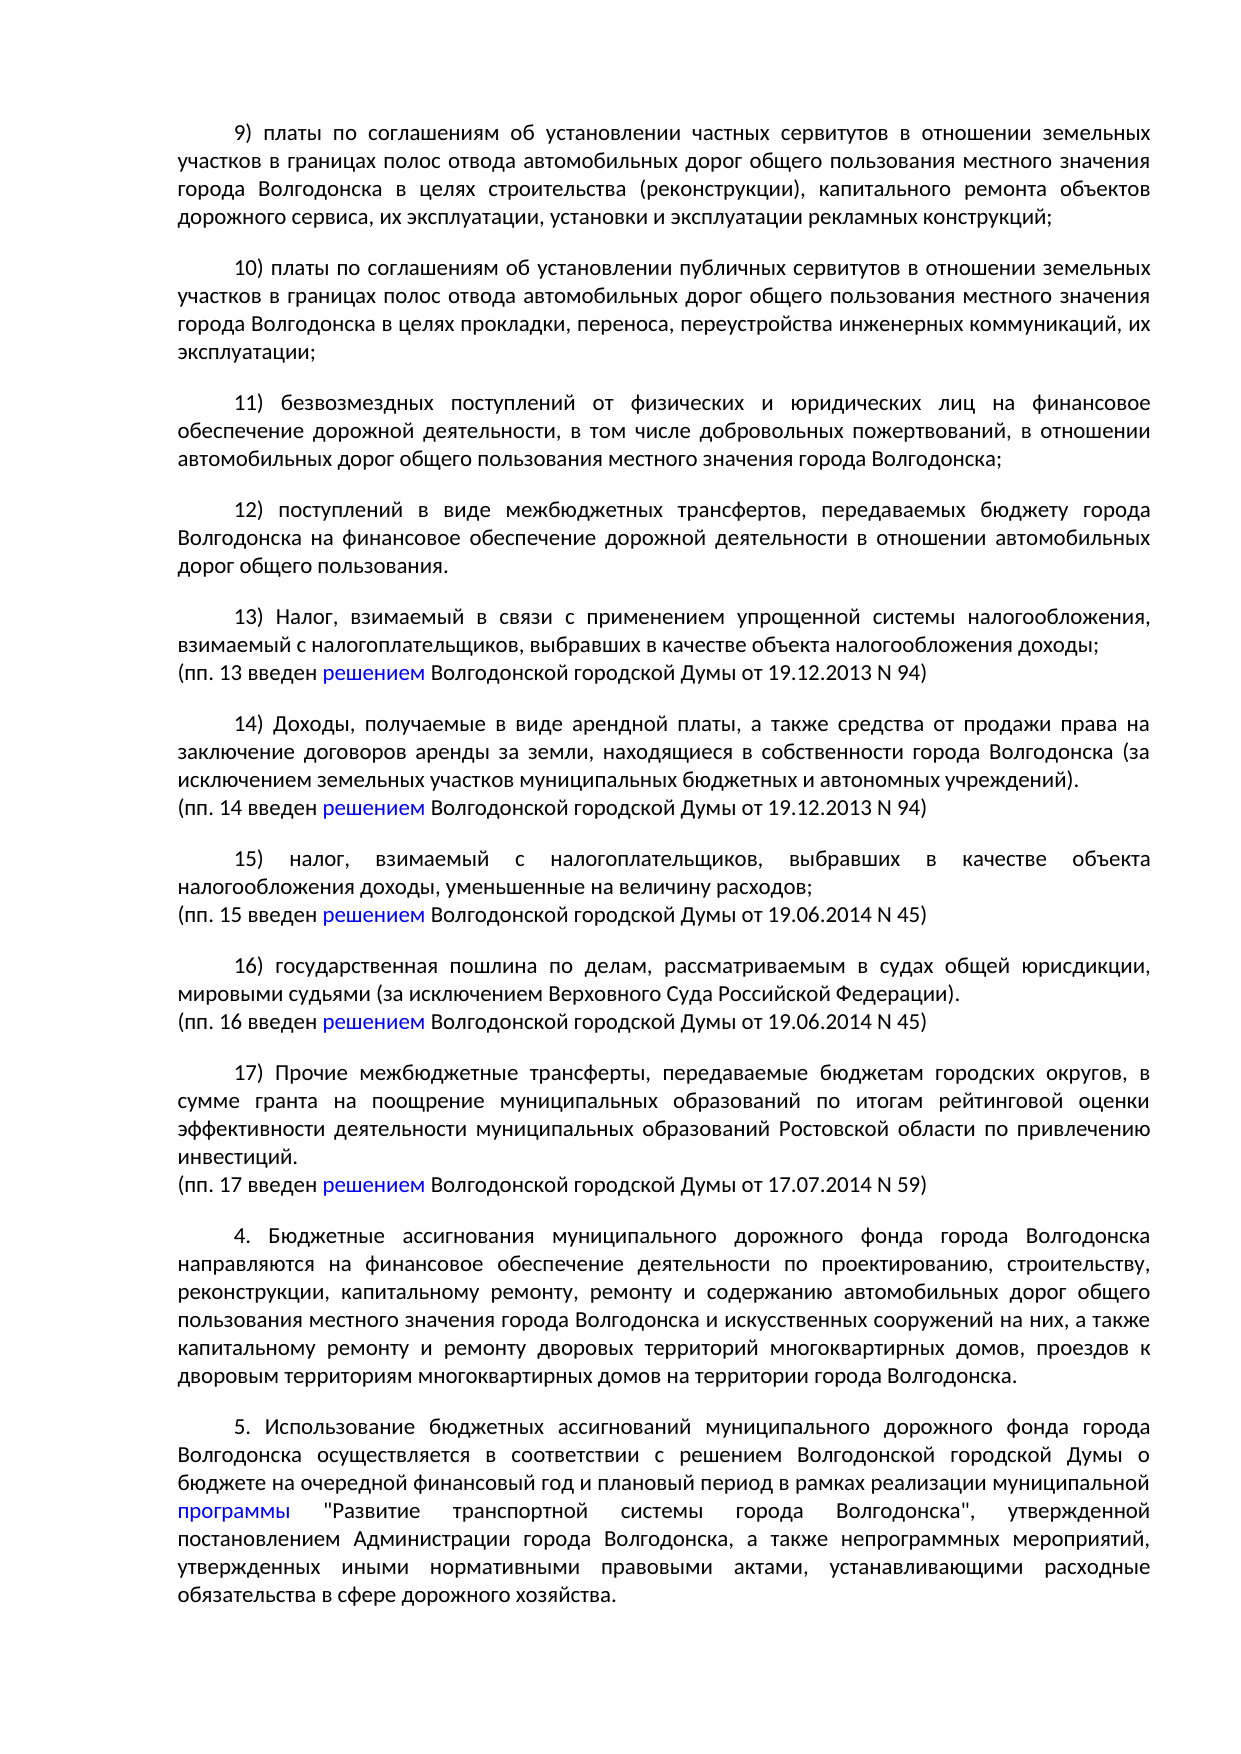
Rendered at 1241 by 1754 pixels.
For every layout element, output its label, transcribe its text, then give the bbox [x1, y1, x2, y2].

text 10) платы по соглашениям об установлении публичных сервитутов в отношении земельных участков в границах полос отвода автомобильных дорог общего пользования местного значения города Волгодонска в целях прокладки, переноса, переустройства инженерных коммуникаций, их эксплуатации; [177, 253, 1152, 365]
text (пп. 16 введен решением Волгодонской городской Думы от 19.06.2014 N 45) [177, 1007, 1152, 1035]
text 11) безвозмездных поступлений от физических и юридических лиц на финансовое обеспечение дорожной деятельности, в том числе добровольных пожертвований, в отношении автомобильных дорог общего пользования местного значения города Волгодонска; [177, 388, 1152, 472]
text 13) Налог, взимаемый в связи с применением упрощенной системы налогообложения, взимаемый с налогоплательщиков, выбравших в качестве объекта налогообложения доходы; [177, 602, 1152, 658]
text 9) платы по соглашениям об установлении частных сервитутов в отношении земельных участков в границах полос отвода автомобильных дорог общего пользования местного значения города Волгодонска в целях строительства (реконструкции), капитального ремонта объектов дорожного сервиса, их эксплуатации, установки и эксплуатации рекламных конструкций; [177, 118, 1152, 230]
text 5. Использование бюджетных ассигнований муниципального дорожного фонда города Волгодонска осуществляется в соответствии с решением Волгодонской городской Думы о бюджете на очередной финансовый год и плановый период в рамках реализации муниципальной программы "Развитие транспортной системы города Волгодонска", утвержденной постановлением Администрации города Волгодонска, а также непрограммных мероприятий, утвержденных иными нормативными правовыми актами, устанавливающими расходные обязательства в сфере дорожного хозяйства. [177, 1412, 1152, 1608]
text (пп. 15 введен решением Волгодонской городской Думы от 19.06.2014 N 45) [177, 900, 1152, 928]
text (пп. 14 введен решением Волгодонской городской Думы от 19.12.2013 N 94) [177, 793, 1152, 821]
text 17) Прочие межбюджетные трансферты, передаваемые бюджетам городских округов, в сумме гранта на поощрение муниципальных образований по итогам рейтинговой оценки эффективности деятельности муниципальных образований Ростовской области по привлечению инвестиций. [177, 1058, 1152, 1170]
text 12) поступлений в виде межбюджетных трансфертов, передаваемых бюджету города Волгодонска на финансовое обеспечение дорожной деятельности в отношении автомобильных дорог общего пользования. [177, 495, 1152, 579]
text 14) Доходы, получаемые в виде арендной платы, а также средства от продажи права на заключение договоров аренды за земли, находящиеся в собственности города Волгодонска (за исключением земельных участков муниципальных бюджетных и автономных учреждений). [177, 709, 1152, 793]
text 15) налог, взимаемый с налогоплательщиков, выбравших в качестве объекта налогообложения доходы, уменьшенные на величину расходов; [177, 844, 1152, 900]
text 16) государственная пошлина по делам, рассматриваемым в судах общей юрисдикции, мировыми судьями (за исключением Верховного Суда Российской Федерации). [177, 951, 1152, 1007]
text (пп. 17 введен решением Волгодонской городской Думы от 17.07.2014 N 59) [177, 1170, 1152, 1198]
text 4. Бюджетные ассигнования муниципального дорожного фонда города Волгодонска направляются на финансовое обеспечение деятельности по проектированию, строительству, реконструкции, капитальному ремонту, ремонту и содержанию автомобильных дорог общего пользования местного значения города Волгодонска и искусственных сооружений на них, а также капитальному ремонту и ремонту дворовых территорий многоквартирных домов, проездов к дворовым территориям многоквартирных домов на территории города Волгодонска. [177, 1221, 1152, 1389]
text (пп. 13 введен решением Волгодонской городской Думы от 19.12.2013 N 94) [177, 658, 1152, 686]
